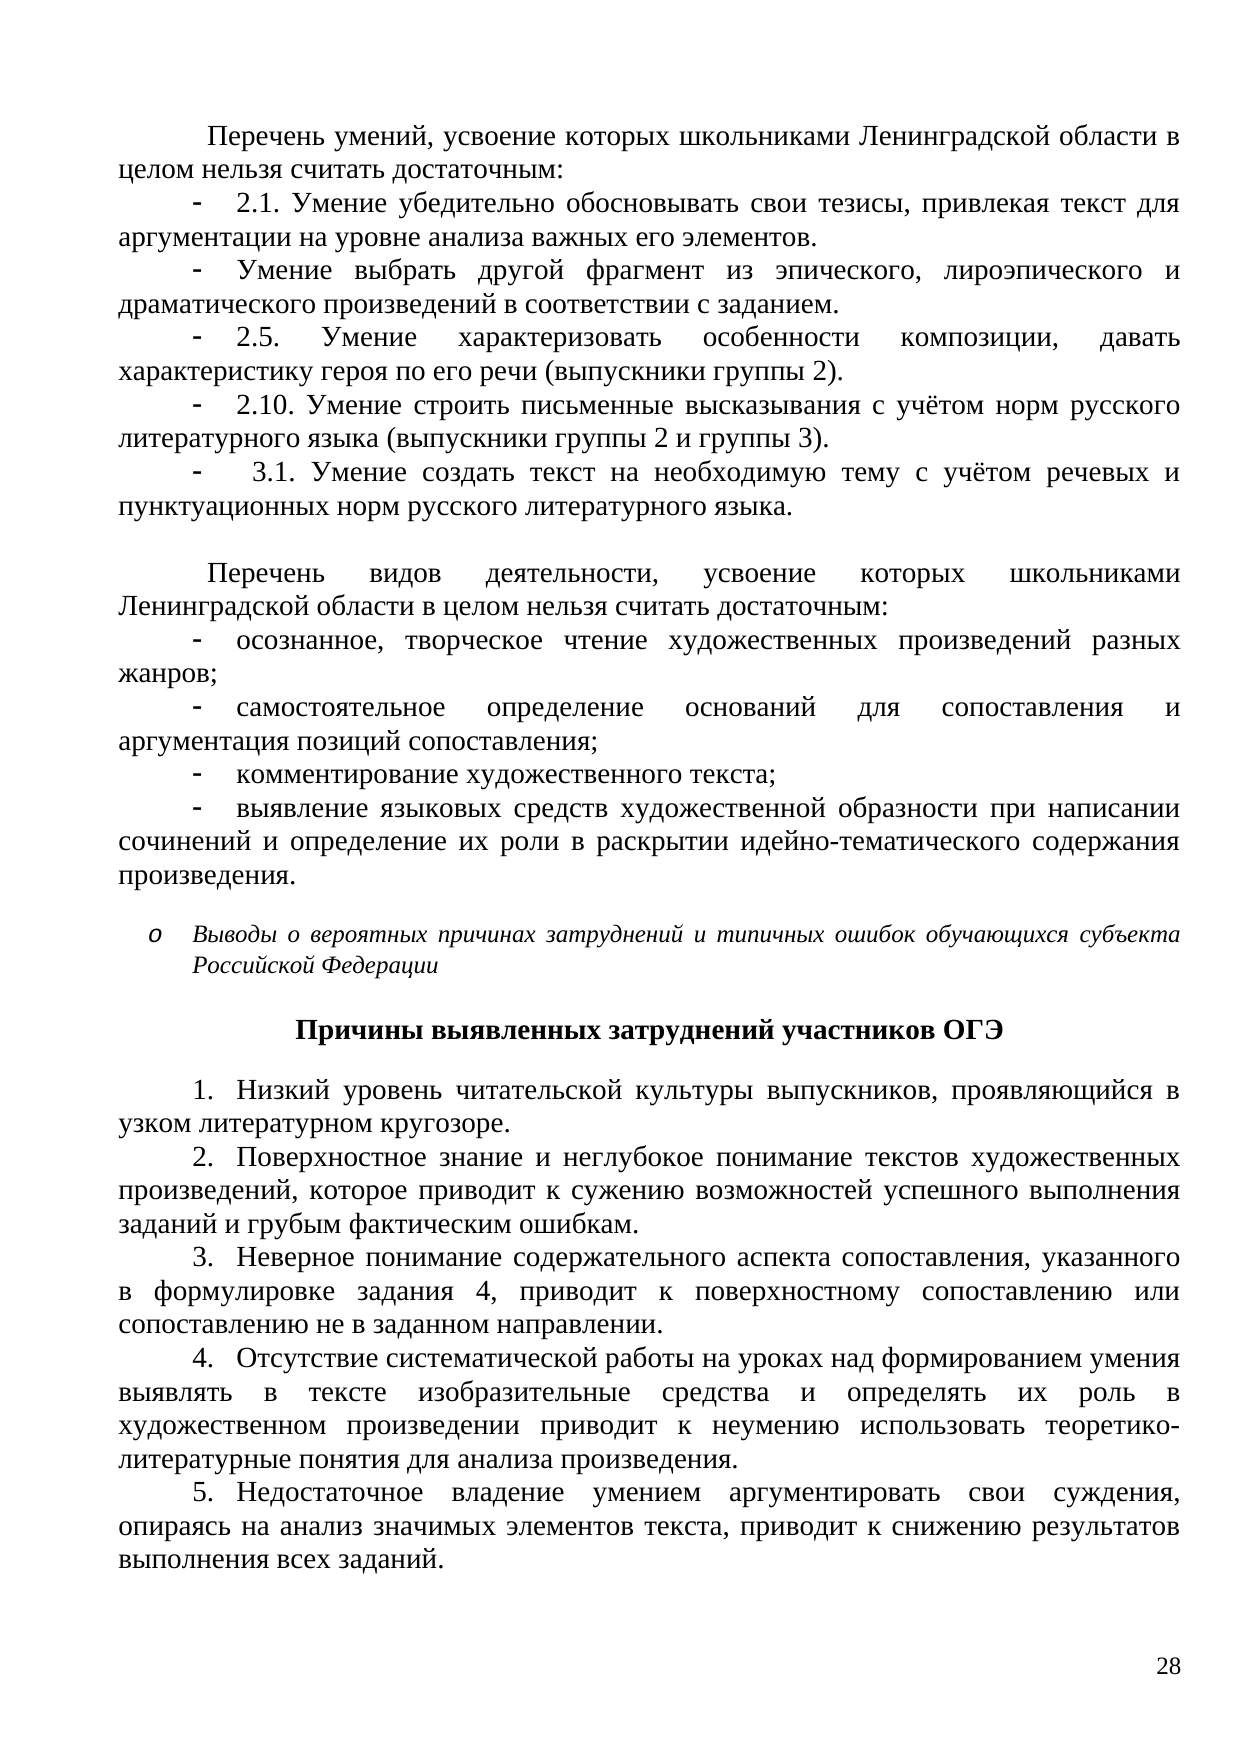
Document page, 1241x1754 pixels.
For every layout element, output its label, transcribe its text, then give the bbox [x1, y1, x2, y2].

list Низкий уровень читательской культуры выпускников, проявляющийся в узком литературном кругозоре. [118, 1072, 1181, 1139]
text Причины выявленных затруднений участников ОГЭ [118, 1012, 1181, 1046]
list 2.10. Умение строить письменные высказывания с учётом норм русского литературного языка (выпускники группы 2 и группы 3). [118, 387, 1181, 454]
list осознанное, творческое чтение художественных произведений разных жанров; [118, 622, 1181, 689]
list 2.1. Умение убедительно обосновывать свои тезисы, привлекая текст для аргументации на уровне анализа важных его элементов. [118, 185, 1181, 252]
list комментирование художественного текста; [118, 756, 1181, 790]
list 2.5. Умение характеризовать особенности композиции, давать характеристику героя по его речи (выпускники группы 2). [118, 319, 1181, 387]
list Недостаточное владение умением аргументировать свои суждения, опираясь на анализ значимых элементов текста, приводит к снижению результатов выполнения всех заданий. [118, 1474, 1181, 1575]
list Поверхностное знание и неглубокое понимание текстов художественных произведений, которое приводит к сужению возможностей успешного выполнения заданий и грубым фактическим ошибкам. [118, 1139, 1181, 1239]
list Перечень умений, усвоение которых школьниками Ленинградской области в целом нельзя считать достаточным: [118, 118, 1181, 185]
list выявление языковых средств художественной образности при написании сочинений и определение их роли в раскрытии идейно-тематического содержания произведения. [118, 790, 1181, 891]
list Перечень видов деятельности, усвоение которых школьниками Ленинградской области в целом нельзя считать достаточным: [118, 555, 1181, 622]
list Неверное понимание содержательного аспекта сопоставления, указанного в формулировке задания 4, приводит к поверхностному сопоставлению или сопоставлению не в заданном направлении. [118, 1239, 1181, 1340]
list самостоятельное определение оснований для сопоставления и аргументация позиций сопоставления; [118, 689, 1181, 756]
list 3.1. Умение создать текст на необходимую тему с учётом речевых и пунктуационных норм русского литературного языка. [118, 454, 1181, 521]
list Выводы о вероятных причинах затруднений и типичных ошибок обучающихся субъекта Российской Федерации [148, 919, 1181, 979]
list Отсутствие систематической работы на уроках над формированием умения выявлять в тексте изобразительные средства и определять их роль в художественном произведении приводит к неумению использовать теоретико-литературные понятия для анализа произведения. [118, 1340, 1181, 1474]
list Умение выбрать другой фрагмент из эпического, лироэпического и драматического произведений в соответствии с заданием. [118, 252, 1181, 319]
